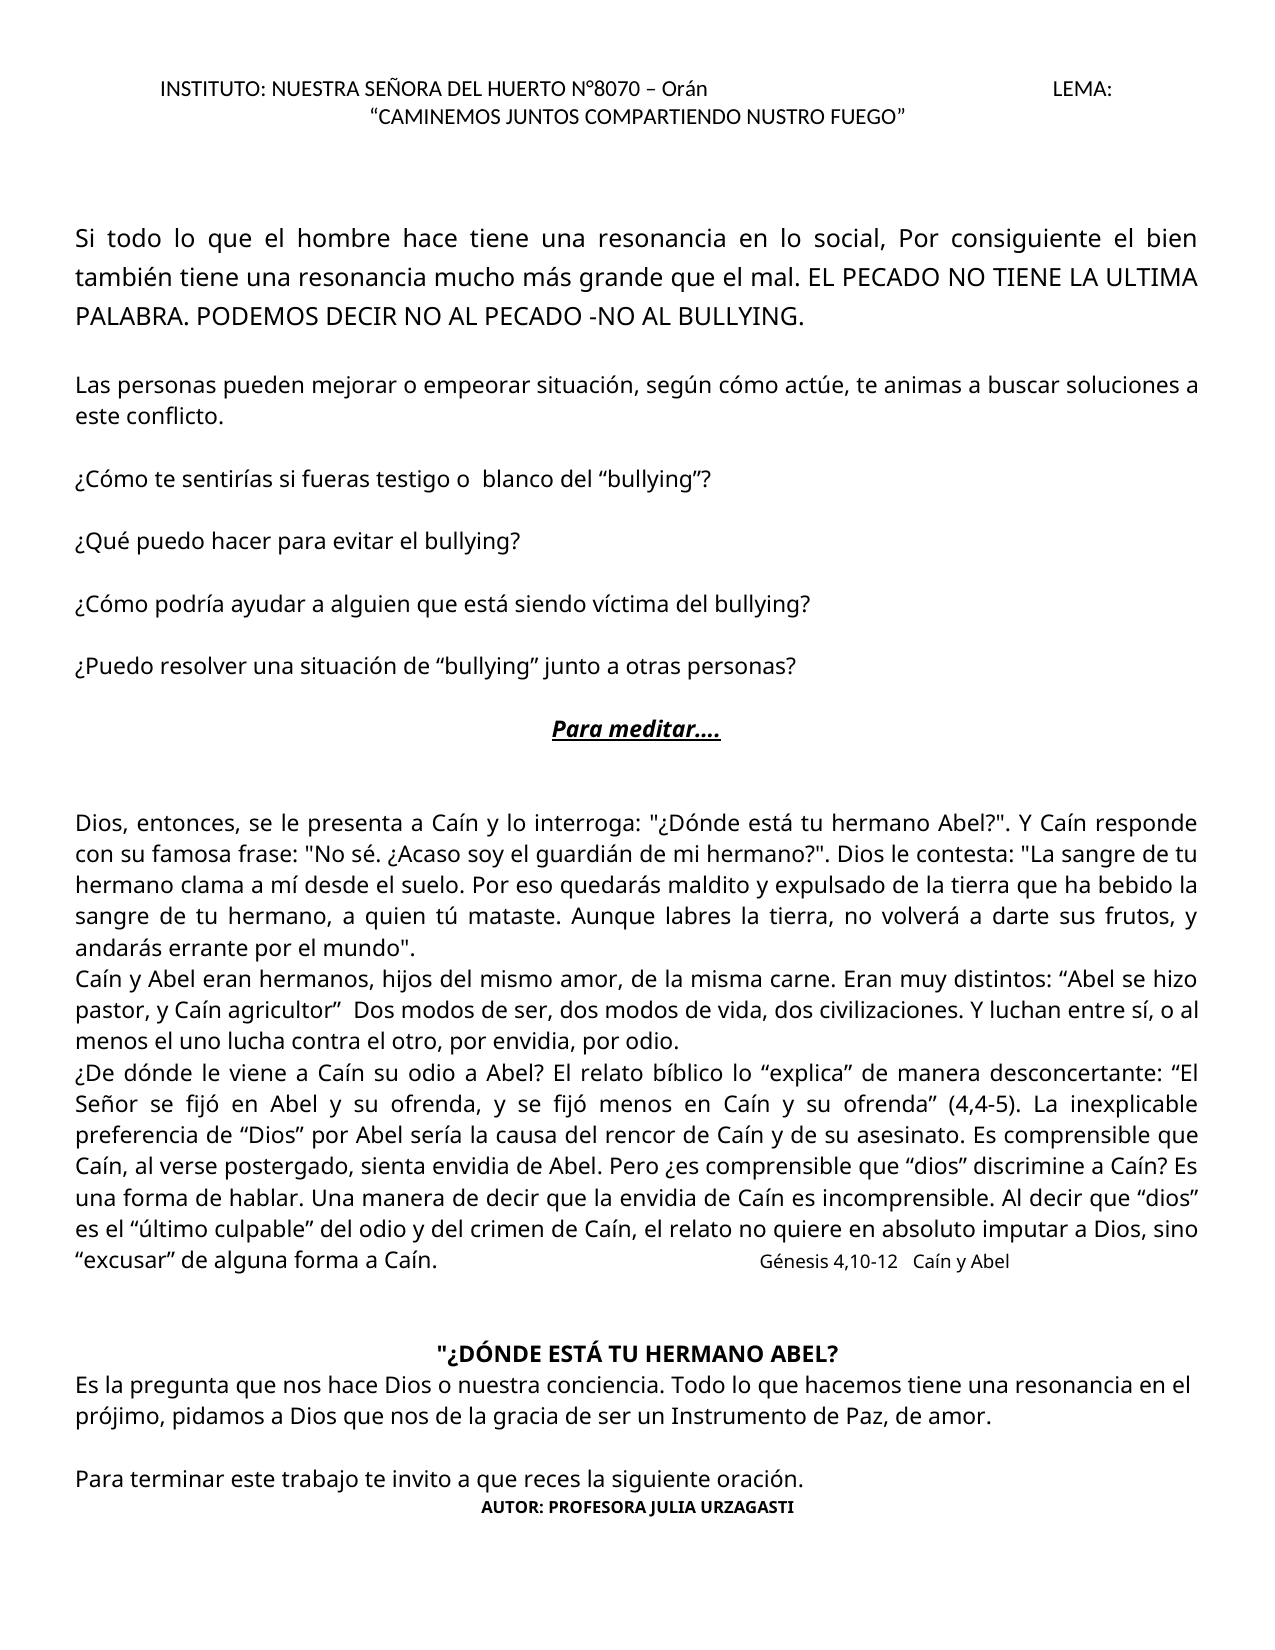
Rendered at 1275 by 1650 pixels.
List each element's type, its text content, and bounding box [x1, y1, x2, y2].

text ¿Cómo te sentirías si fueras testigo o blanco del “bullying”? [75, 463, 1200, 494]
text ¿Puedo resolver una situación de “bullying” junto a otras personas? [75, 650, 1200, 682]
text ¿De dónde le viene a Caín su odio a Abel? El relato bíblico lo “explica” de manera desconcertante: “El Señor se fijó en Abel y su ofrenda, y se fijó menos en Caín y su ofrenda” (4,4-5). La inexplicable preferencia de “Dios” por Abel sería la causa del rencor de Caín y de su asesinato. Es comprensible que Caín, al verse postergado, sienta envidia de Abel. Pero ¿es comprensible que “dios” discrimine a Caín? Es una forma de hablar. Una manera de decir que la envidia de Caín es incomprensible. Al decir que “dios” es el “último culpable” del odio y del crimen de Caín, el relato no quiere en absoluto imputar a Dios, sino “excusar” de alguna forma a Caín. Génesis 4,10-12 Caín y Abel [75, 1057, 1200, 1275]
text Si todo lo que el hombre hace tiene una resonancia en lo social, Por consiguiente el bien también tiene una resonancia mucho más grande que el mal. EL PECADO NO TIENE LA ULTIMA PALABRA. PODEMOS DECIR NO AL PECADO -NO AL BULLYING. [75, 220, 1200, 333]
text ¿Cómo podría ayudar a alguien que está siendo víctima del bullying? [75, 588, 1200, 619]
text Para meditar…. [75, 713, 1200, 744]
text ¿Qué puedo hacer para evitar el bullying? [75, 525, 1200, 557]
text Caín y Abel eran hermanos, hijos del mismo amor, de la misma carne. Eran muy distintos: “Abel se hizo pastor, y Caín agricultor” Dos modos de ser, dos modos de vida, dos civilizaciones. Y luchan entre sí, o al menos el uno lucha contra el otro, por envidia, por odio. [75, 963, 1200, 1057]
text "¿DÓNDE ESTÁ TU HERMANO ABEL? [75, 1338, 1200, 1369]
text Es la pregunta que nos hace Dios o nuestra conciencia. Todo lo que hacemos tiene una resonancia en el prójimo, pidamos a Dios que nos de la gracia de ser un Instrumento de Paz, de amor. [75, 1369, 1200, 1432]
text Para terminar este trabajo te invito a que reces la siguiente oración. [75, 1463, 1200, 1494]
text Dios, entonces, se le presenta a Caín y lo interroga: "¿Dónde está tu hermano Abel?". Y Caín responde con su famosa frase: "No sé. ¿Acaso soy el guardián de mi hermano?". Dios le contesta: "La sangre de tu hermano clama a mí desde el suelo. Por eso quedarás maldito y expulsado de la tierra que ha bebido la sangre de tu hermano, a quien tú mataste. Aunque labres la tierra, no volverá a darte sus frutos, y andarás errante por el mundo". [75, 807, 1200, 963]
text Las personas pueden mejorar o empeorar situación, según cómo actúe, te animas a buscar soluciones a este conflicto. [75, 369, 1200, 432]
